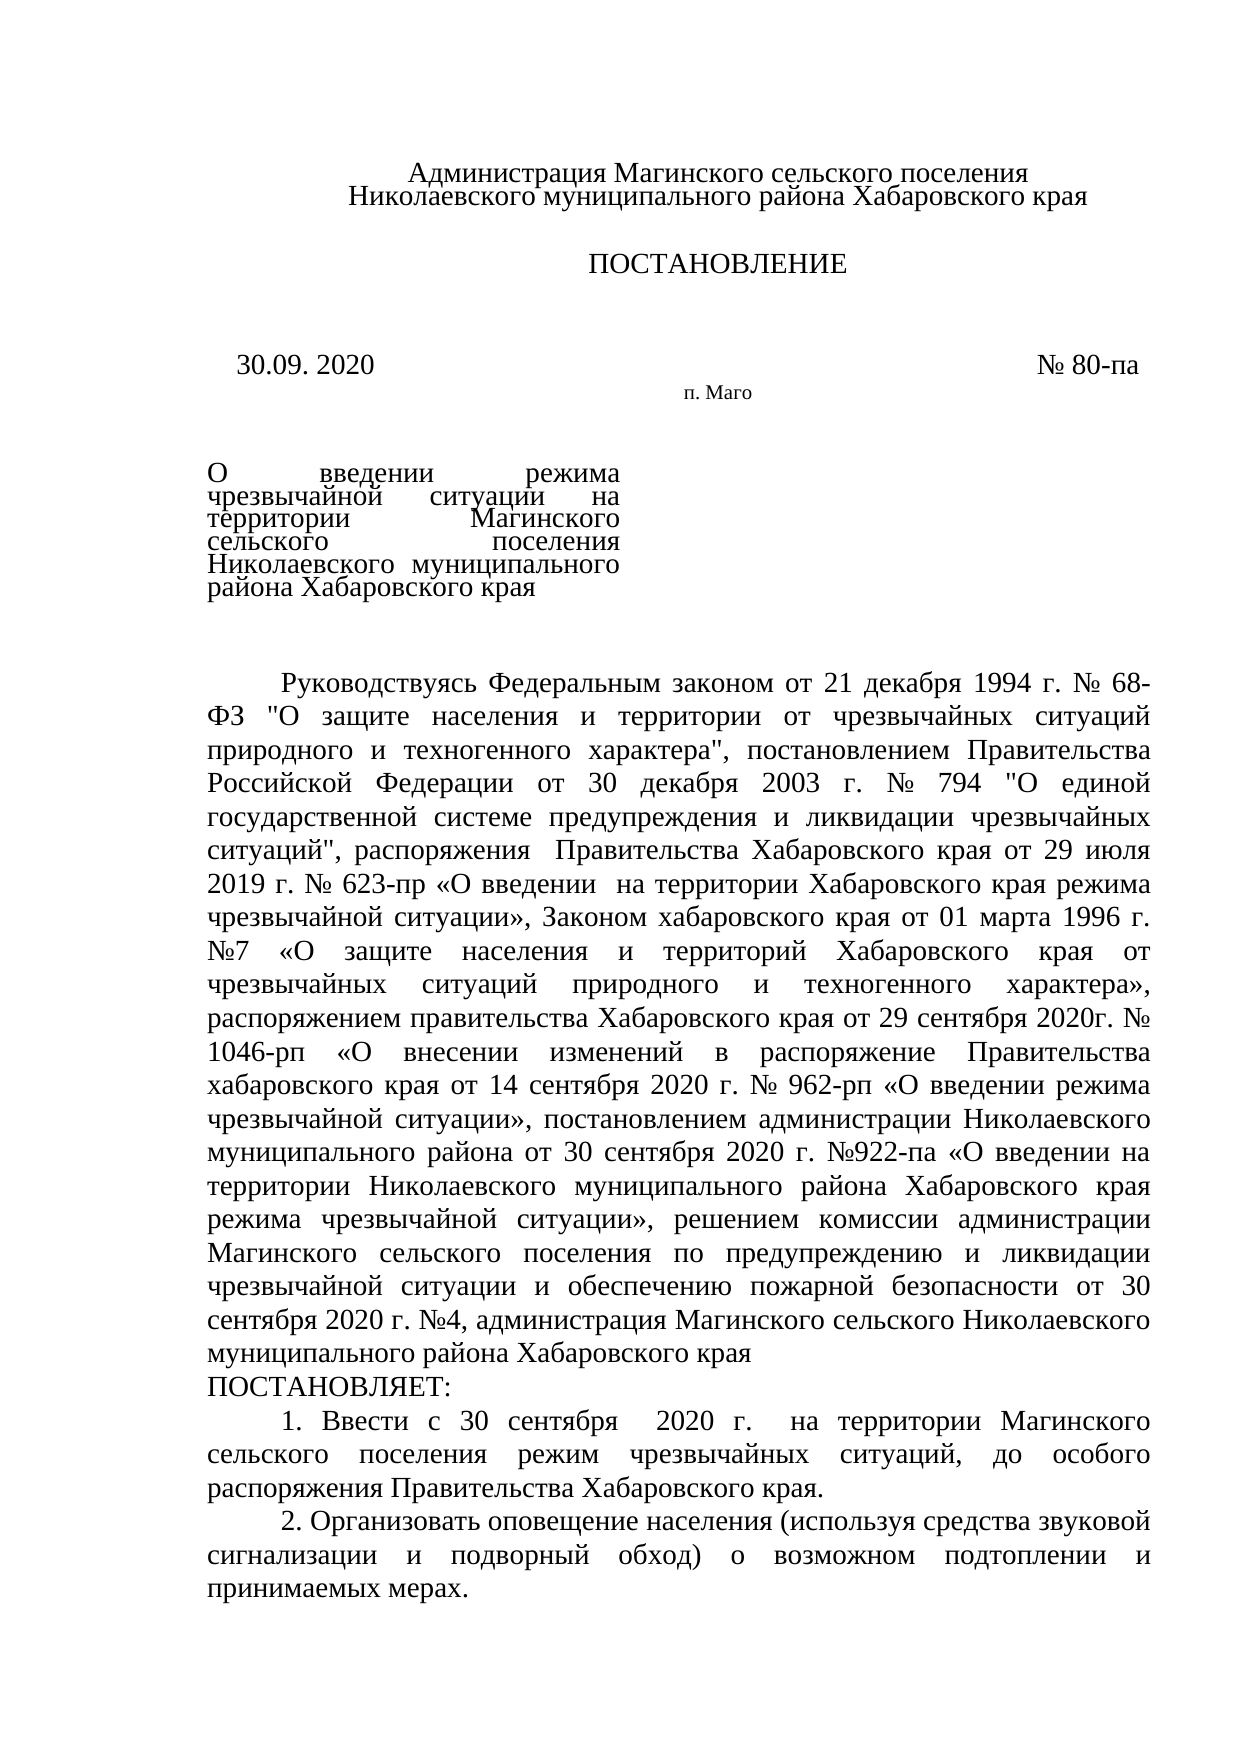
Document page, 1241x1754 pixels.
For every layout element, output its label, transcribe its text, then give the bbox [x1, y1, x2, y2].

text 2. Организовать оповещение населения (используя средства звуковой сигнализации и подворный обход) о возможном подтоплении и принимаемых мерах. [207, 1503, 1152, 1604]
text ПОСТАНОВЛЯЕТ: [207, 1369, 1152, 1403]
text 1. Ввести с 30 сентября 2020 г. на территории Магинского сельского поселения режим чрезвычайных ситуаций, до особого распоряжения Правительства Хабаровского края. [207, 1403, 1152, 1503]
table_header Администрация Магинского сельского поселения Николаевского муниципального района Хабаровского края ПОСТАНОВЛЕНИЕ 30.09. 2020 № 80-па п. Маго [196, 118, 1240, 464]
text Руководствуясь Федеральным законом от 21 декабря 1994 г. № 68-ФЗ "О защите населения и территории от чрезвычайных ситуаций природного и техногенного характера", постановлением Правительства Российской Федерации от 30 декабря 2003 г. № 794 "О единой государственной системе предупреждения и ликвидации чрезвычайных ситуаций", распоряжения Правительства Хабаровского края от 29 июля 2019 г. № 623-пр «О введении на территории Хабаровского края режима чрезвычайной ситуации», Законом хабаровского края от 01 марта 1996 г. №7 «О защите населения и территорий Хабаровского края от чрезвычайных ситуаций природного и техногенного характера», распоряжением правительства Хабаровского края от 29 сентября 2020г. № 1046-рп «О внесении изменений в распоряжение Правительства хабаровского края от 14 сентября 2020 г. № 962-рп «О введении режима чрезвычайной ситуации», постановлением администрации Николаевского муниципального района от 30 сентября 2020 г. №922-па «О введении на территории Николаевского муниципального района Хабаровского края режима чрезвычайной ситуации», решением комиссии администрации Магинского сельского поселения по предупреждению и ликвидации чрезвычайной ситуации и обеспечению пожарной безопасности от 30 сентября 2020 г. №4, администрация Магинского сельского Николаевского муниципального района Хабаровского края [207, 665, 1152, 1369]
text О введении режима чрезвычайной ситуации на территории Магинского сельского поселения Николаевского муниципального района Хабаровского края [207, 464, 620, 601]
